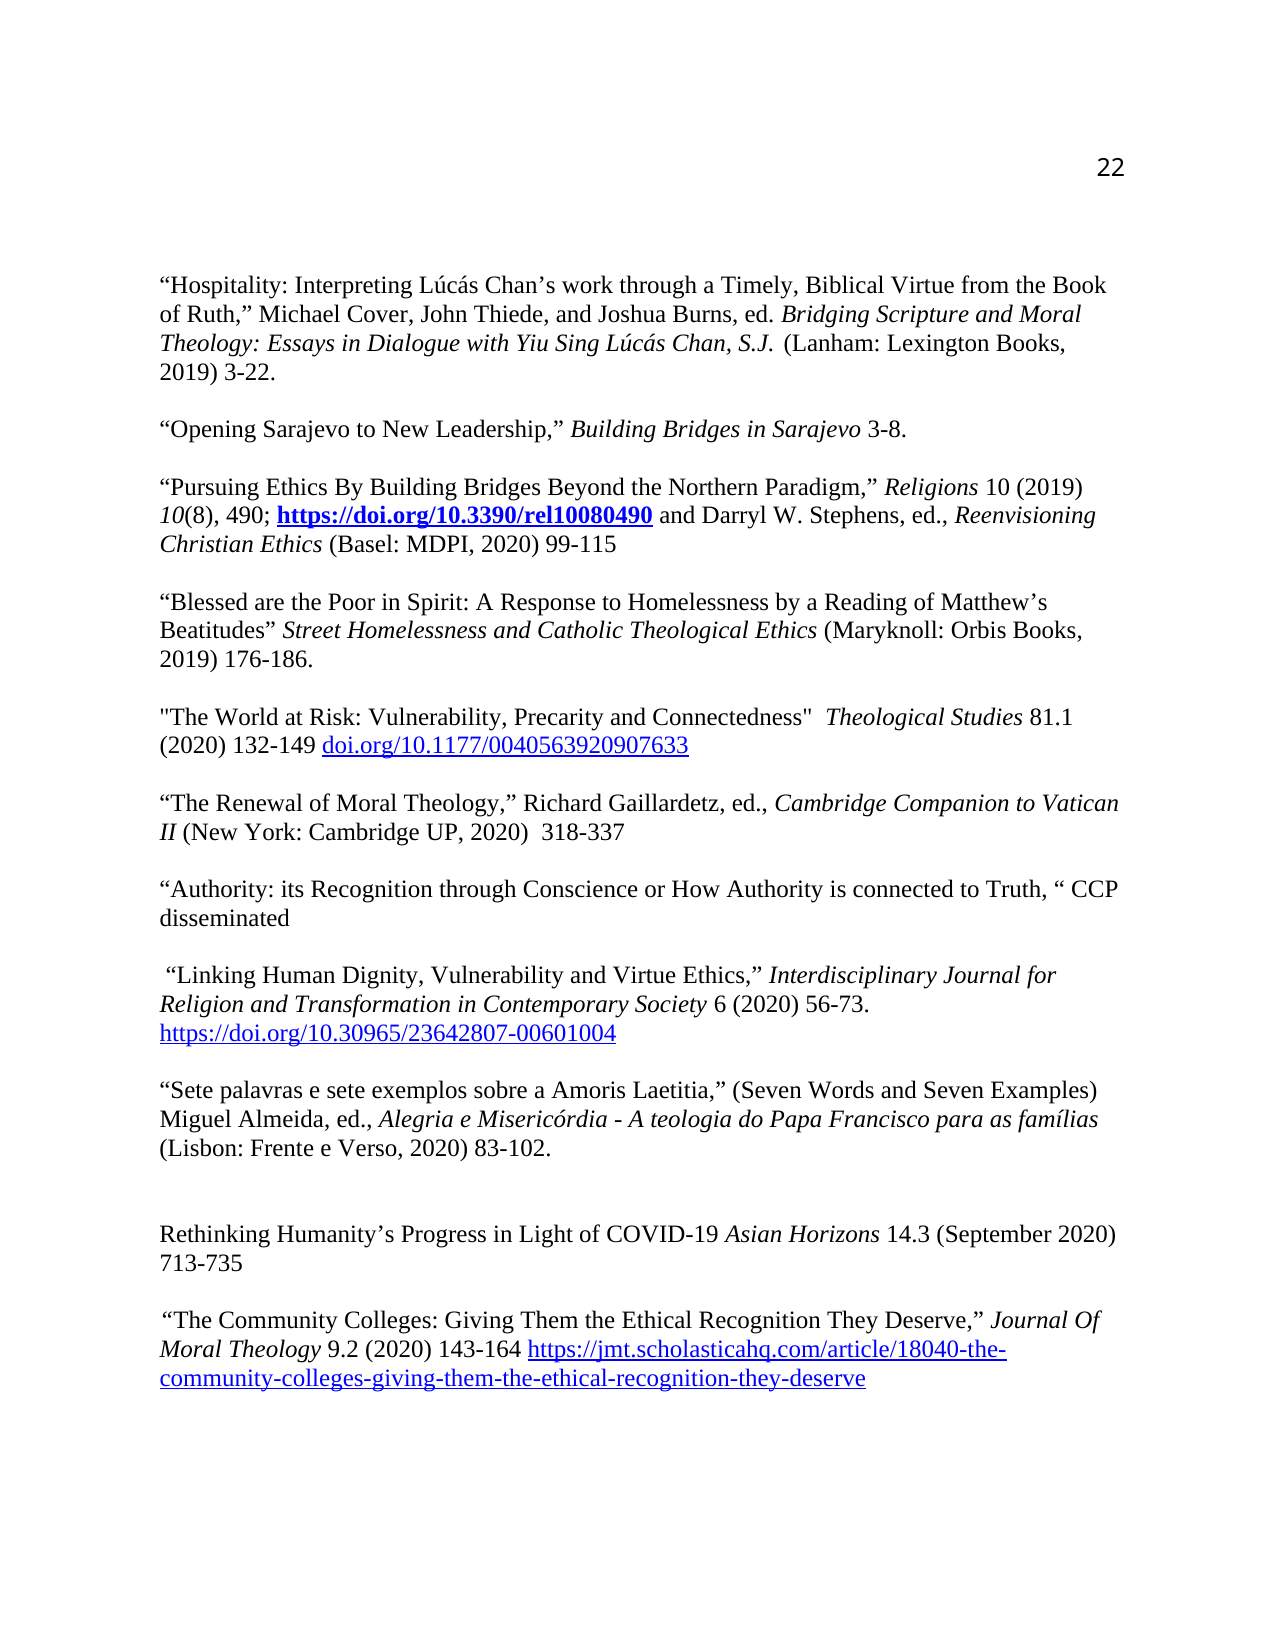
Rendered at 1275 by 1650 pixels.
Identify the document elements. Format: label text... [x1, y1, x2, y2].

text “The Renewal of Moral Theology,” Richard Gaillardetz, ed., Cambridge Companion to Vatican II (New York: Cambridge UP, 2020) 318-337 [159, 788, 1125, 845]
text “Blessed are the Poor in Spirit: A Response to Homelessness by a Reading of Matthew’s Beatitudes” Street Homelessness and Catholic Theological Ethics (Maryknoll: Orbis Books, 2019) 176-186. [159, 587, 1125, 673]
text Rethinking Humanity’s Progress in Light of COVID-19 Asian Horizons 14.3 (September 2020) 713-735 [159, 1219, 1125, 1277]
text “Linking Human Dignity, Vulnerability and Virtue Ethics,” Interdisciplinary Journal for Religion and Transformation in Contemporary Society 6 (2020) 56-73. https://doi.org/10.30965/23642807-00601004 [159, 960, 1125, 1047]
text “Hospitality: Interpreting Lúcás Chan’s work through a Timely, Biblical Virtue from the Book of Ruth,” Michael Cover, John Thiede, and Joshua Burns, ed. Bridging Scripture and Moral Theology: Essays in Dialogue with Yiu Sing Lúcás Chan, S.J. (Lanham: Lexington Books, 2019) 3-22. [159, 270, 1125, 385]
text “The Community Colleges: Giving Them the Ethical Recognition They Deserve,” Journal Of Moral Theology 9.2 (2020) 143-164 https://jmt.scholasticahq.com/article/18040-the-community-colleges-giving-them-the-ethical-recognition-they-deserve [159, 1305, 1125, 1392]
text "The World at Risk: Vulnerability, Precarity and Connectedness" Theological Studies 81.1 (2020) 132-149 doi.org/10.1177/0040563920907633 [159, 702, 1125, 759]
text “Sete palavras e sete exemplos sobre a Amoris Laetitia,” (Seven Words and Seven Examples) Miguel Almeida, ed., Alegria e Misericórdia - A teologia do Papa Francisco para as famílias [159, 1075, 1125, 1133]
text “Pursuing Ethics By Building Bridges Beyond the Northern Paradigm,” Religions 10 (2019) [159, 472, 1125, 500]
text 10(8), 490; https://doi.org/10.3390/rel10080490 and Darryl W. Stephens, ed., Reenvisioning Christian Ethics (Basel: MDPI, 2020) 99-115 [159, 500, 1125, 558]
text (Lisbon: Frente e Verso, 2020) 83-102. [159, 1133, 1125, 1162]
text “Authority: its Recognition through Conscience or How Authority is connected to Truth, “ CCP disseminated [159, 874, 1125, 932]
text “Opening Sarajevo to New Leadership,” Building Bridges in Sarajevo 3-8. [159, 414, 1125, 443]
